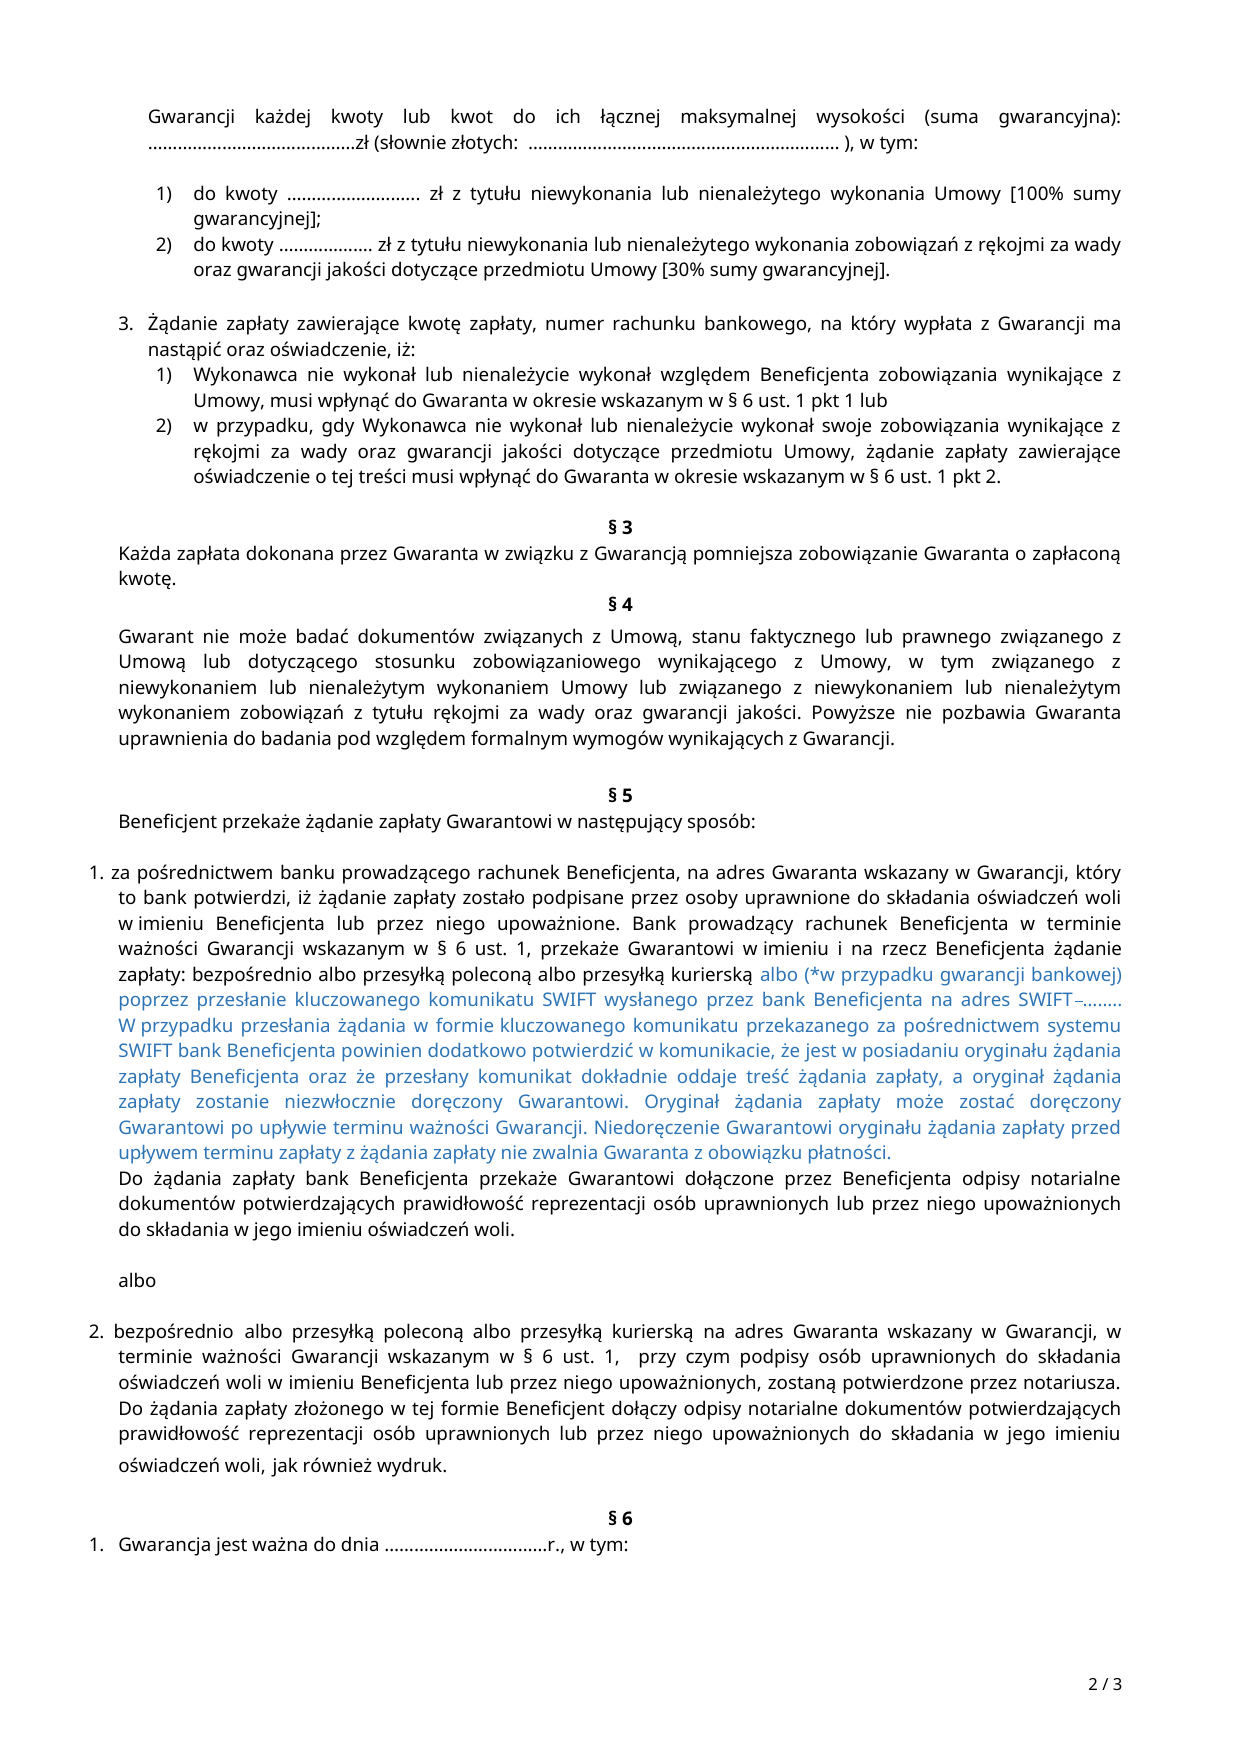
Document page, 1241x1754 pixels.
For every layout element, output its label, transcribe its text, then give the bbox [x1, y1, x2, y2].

list Gwarancja jest ważna do dnia ……………………………r., w tym: [88, 1531, 1122, 1557]
text Do żądania zapłaty bank Beneficjenta przekaże Gwarantowi dołączone przez Beneficjenta odpisy notarialne dokumentów potwierdzających prawidłowość reprezentacji osób uprawnionych lub przez niego upoważnionych do składania w jego imieniu oświadczeń woli. [118, 1165, 1122, 1242]
list do kwoty ………………. zł z tytułu niewykonania lub nienależytego wykonania zobowiązań z rękojmi za wady oraz gwarancji jakości dotyczące przedmiotu Umowy [30% sumy gwarancyjnej]. [156, 231, 1122, 282]
list Żądanie zapłaty zawierające kwotę zapłaty, numer rachunku bankowego, na który wypłata z Gwarancji ma nastąpić oraz oświadczenie, iż: [118, 311, 1122, 362]
list Wykonawca nie wykonał lub nienależycie wykonał względem Beneficjenta zobowiązania wynikające z Umowy, musi wpłynąć do Gwaranta w okresie wskazanym w § 6 ust. 1 pkt 1 lub [156, 362, 1122, 413]
text § 4 [118, 591, 1122, 617]
text § 6 [118, 1506, 1122, 1531]
text Gwarant nie może badać dokumentów związanych z Umową, stanu faktycznego lub prawnego związanego z Umową lub dotyczącego stosunku zobowiązaniowego wynikającego z Umowy, w tym związanego z niewykonaniem lub nienależytym wykonaniem Umowy lub związanego z niewykonaniem lub nienależytym wykonaniem zobowiązań z tytułu rękojmi za wady oraz gwarancji jakości. Powyższe nie pozbawia Gwaranta uprawnienia do badania pod względem formalnym wymogów wynikających z Gwarancji. [118, 623, 1122, 751]
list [118, 103, 1122, 154]
list w przypadku, gdy Wykonawca nie wykonał lub nienależycie wykonał swoje zobowiązania wynikające z rękojmi za wady oraz gwarancji jakości dotyczące przedmiotu Umowy, żądanie zapłaty zawierające oświadczenie o tej treści musi wpłynąć do Gwaranta w okresie wskazanym w § 6 ust. 1 pkt 2. [156, 413, 1122, 489]
text albo [118, 1267, 1122, 1293]
list do kwoty ……………………... zł z tytułu niewykonania lub nienależytego wykonania Umowy [100% sumy gwarancyjnej]; [156, 180, 1122, 231]
text 1. za pośrednictwem banku prowadzącego rachunek Beneficjenta, na adres Gwaranta wskazany w Gwarancji, który to bank potwierdzi, iż żądanie zapłaty zostało podpisane przez osoby uprawnione do składania oświadczeń woli w imieniu Beneficjenta lub przez niego upoważnione. Bank prowadzący rachunek Beneficjenta w terminie ważności Gwarancji wskazanym w § 6 ust. 1, przekaże Gwarantowi w imieniu i na rzecz Beneficjenta żądanie zapłaty: bezpośrednio albo przesyłką poleconą albo przesyłką kurierską albo (*w przypadku gwarancji bankowej) poprzez przesłanie kluczowanego komunikatu SWIFT wysłanego przez bank Beneficjenta na adres SWIFT …….. W przypadku przesłania żądania w formie kluczowanego komunikatu przekazanego za pośrednictwem systemu SWIFT bank Beneficjenta powinien dodatkowo potwierdzić w komunikacie, że jest w posiadaniu oryginału żądania zapłaty Beneficjenta oraz że przesłany komunikat dokładnie oddaje treść żądania zapłaty, a oryginał żądania zapłaty zostanie niezwłocznie doręczony Gwarantowi. Oryginał żądania zapłaty może zostać doręczony Gwarantowi po upływie terminu ważności Gwarancji. Niedoręczenie Gwarantowi oryginału żądania zapłaty przed upływem terminu zapłaty z żądania zapłaty nie zwalnia Gwaranta z obowiązku płatności. [88, 859, 1122, 1165]
text Beneficjent przekaże żądanie zapłaty Gwarantowi w następujący sposób: [118, 808, 1122, 833]
text § 5 [118, 782, 1122, 808]
text § 3 [118, 515, 1122, 540]
text Każda zapłata dokonana przez Gwaranta w związku z Gwarancją pomniejsza zobowiązanie Gwaranta o zapłaconą kwotę. [118, 540, 1122, 591]
text 2. bezpośrednio albo przesyłką poleconą albo przesyłką kurierską na adres Gwaranta wskazany w Gwarancji, w terminie ważności Gwarancji wskazanym w § 6 ust. 1, przy czym podpisy osób uprawnionych do składania oświadczeń woli w imieniu Beneficjenta lub przez niego upoważnionych, zostaną potwierdzone przez notariusza. Do żądania zapłaty złożonego w tej formie Beneficjent dołączy odpisy notarialne dokumentów potwierdzających prawidłowość reprezentacji osób uprawnionych lub przez niego upoważnionych do składania w jego imieniu oświadczeń woli, jak również wydruk. [88, 1318, 1122, 1480]
